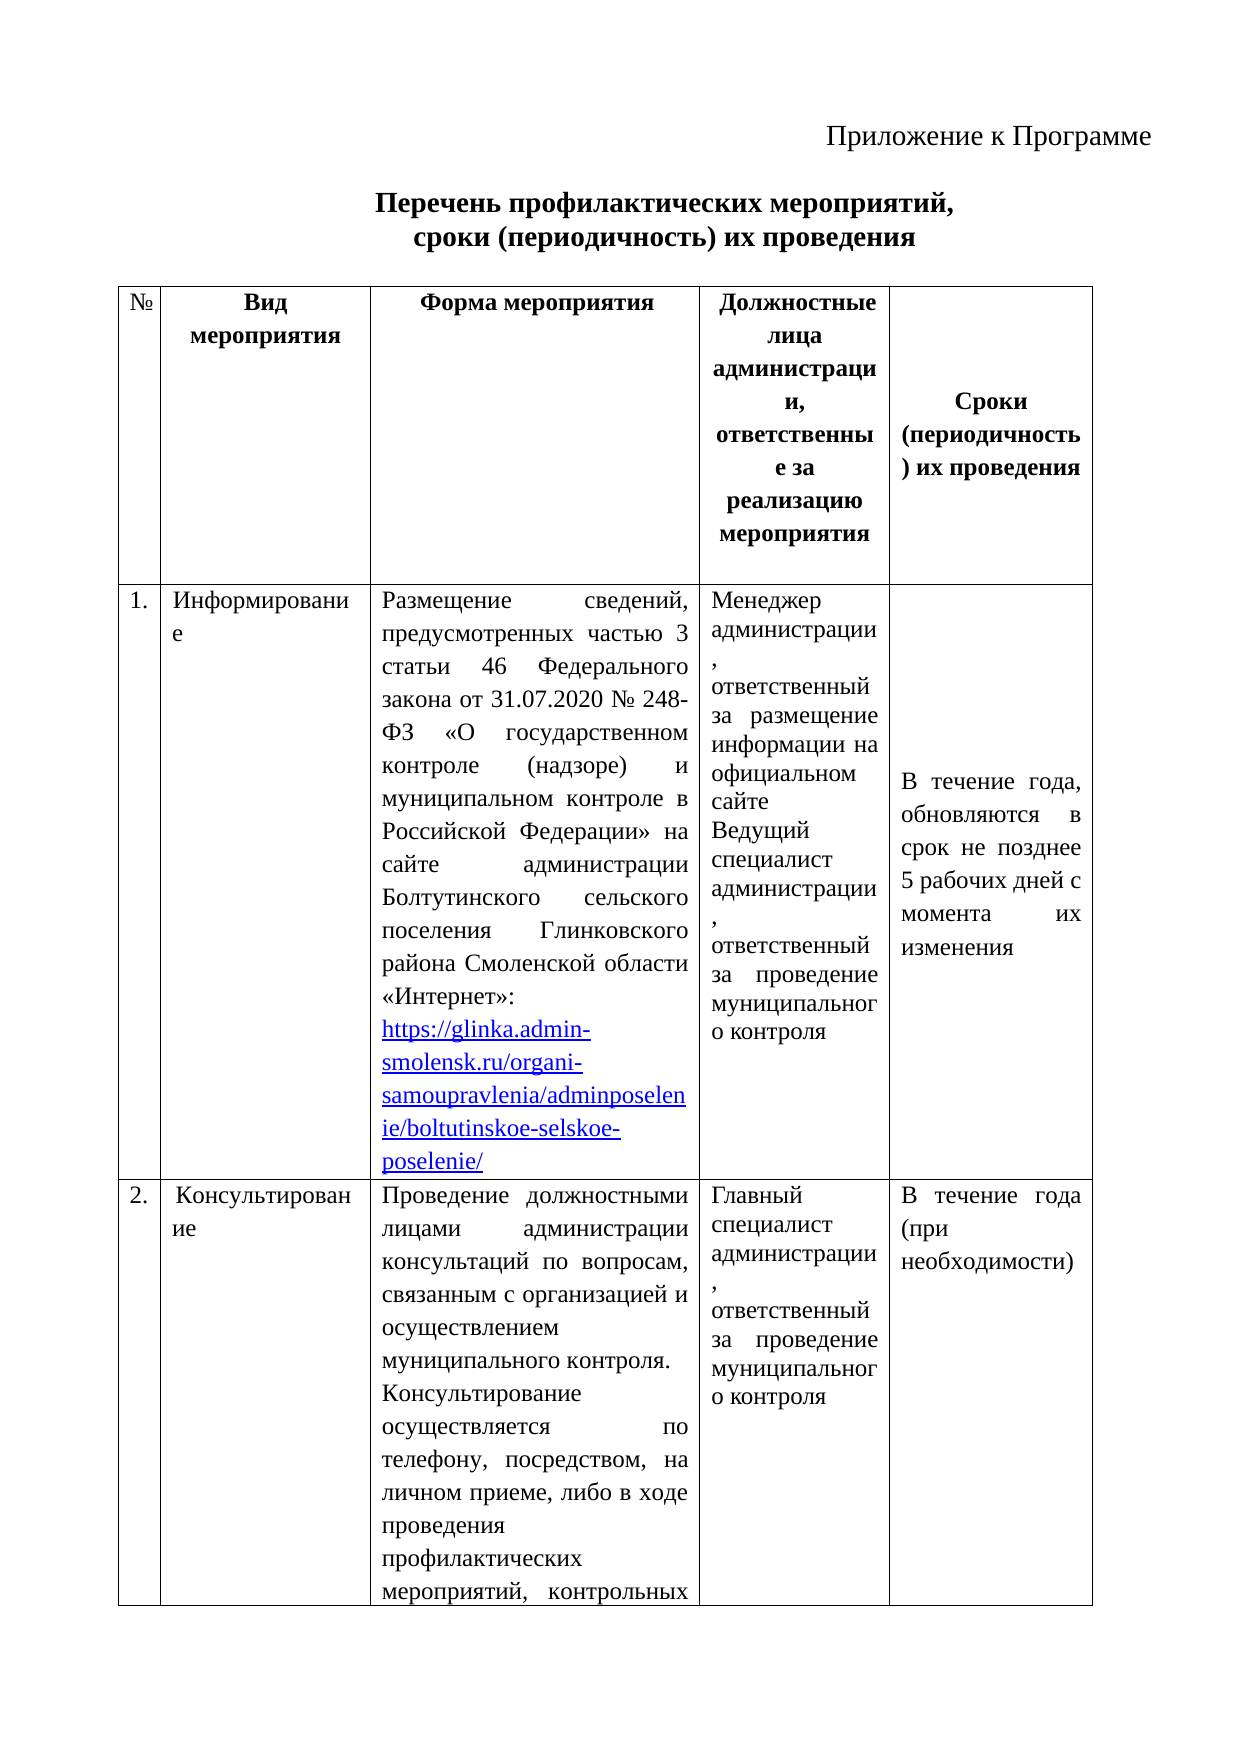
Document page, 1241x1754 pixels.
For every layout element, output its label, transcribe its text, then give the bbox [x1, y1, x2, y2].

table_cell Информирование [161, 585, 370, 1179]
text Приложение к Программе [177, 118, 1152, 152]
table_header Должностные лица администрации, ответственные за реализацию мероприятия [700, 287, 889, 584]
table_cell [371, 1180, 699, 1605]
text сроки (периодичность) их проведения [177, 219, 1152, 252]
table_header № [119, 287, 160, 584]
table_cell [700, 1180, 889, 1605]
table_header Сроки (периодичность) их проведения [890, 287, 1092, 584]
text Перечень профилактических мероприятий, [177, 185, 1152, 219]
table_header Вид мероприятия [161, 287, 370, 584]
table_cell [890, 1180, 1092, 1605]
table_cell 1. [119, 585, 160, 1179]
table_cell Размещение сведений, предусмотренных частью 3 статьи 46 Федерального закона от 31.07.2020 № 248-ФЗ «О государственном контроле (надзоре) и муниципальном контроле в Российской Федерации» на сайте администрации Болтутинского сельского поселения Глинковского района Смоленской области «Интернет»: https://glinka.admin-smolensk.ru/organi-samoupravlenia/adminposelenie/boltutinskoe-selskoe-poselenie/ [371, 585, 699, 1179]
table_header Форма мероприятия [371, 287, 699, 584]
table_cell 2. [119, 1180, 160, 1605]
table_cell Консультирование [161, 1180, 370, 1605]
table_cell В течение года, обновляются в срок не позднее 5 рабочих дней с момента их изменения [890, 585, 1092, 1179]
table_cell Менеджер администрации, ответственный за размещение информации на официальном сайте Ведущий специалист администрации, ответственный за проведение муниципального контроля [700, 585, 889, 1179]
